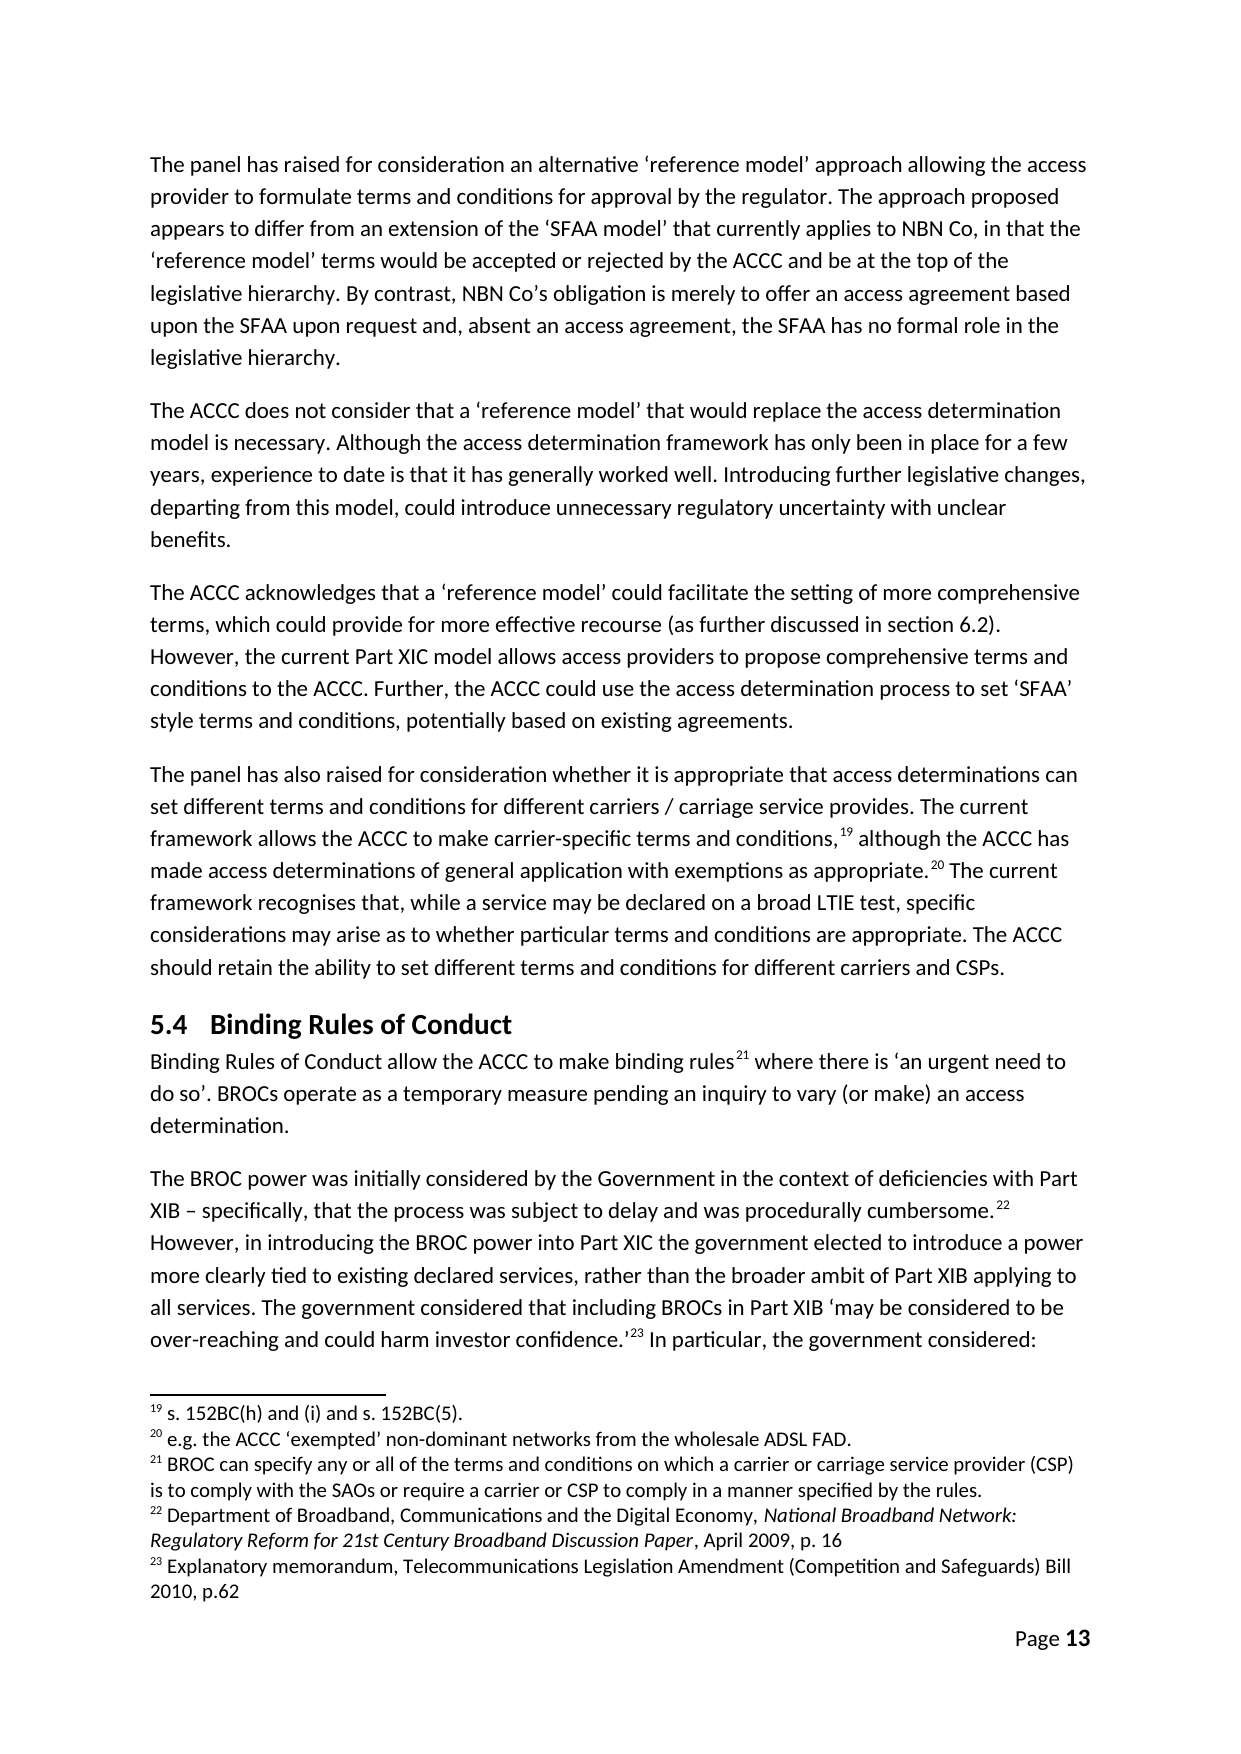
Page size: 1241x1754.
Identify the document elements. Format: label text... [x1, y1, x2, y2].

text Binding Rules of Conduct allow the ACCC to make binding rules where there is ‘an urgent need to do so’. BROCs operate as a temporary measure pending an inquiry to vary (or make) an access determination. [150, 1047, 1090, 1139]
text The ACCC does not consider that a ‘reference model’ that would replace the access determination model is necessary. Although the access determination framework has only been in place for a few years, experience to date is that it has generally worked well. Introducing further legislative changes, departing from this model, could introduce unnecessary regulatory uncertainty with unclear benefits. [150, 396, 1090, 553]
text The BROC power was initially considered by the Government in the context of deficiencies with Part XIB – specifically, that the process was subject to delay and was procedurally cumbersome. However, in introducing the BROC power into Part XIC the government elected to introduce a power more clearly tied to existing declared services, rather than the broader ambit of Part XIB applying to all services. The government considered that including BROCs in Part XIB ‘may be considered to be over-reaching and could harm investor confidence.’ In particular, the government considered: [150, 1164, 1090, 1353]
text The ACCC acknowledges that a ‘reference model’ could facilitate the setting of more comprehensive terms, which could provide for more effective recourse (as further discussed in section 6.2). However, the current Part XIC model allows access providers to propose comprehensive terms and conditions to the ACCC. Further, the ACCC could use the access determination process to set ‘SFAA’ style terms and conditions, potentially based on existing agreements. [150, 578, 1090, 735]
text The panel has raised for consideration an alternative ‘reference model’ approach allowing the access provider to formulate terms and conditions for approval by the regulator. The approach proposed appears to differ from an extension of the ‘SFAA model’ that currently applies to NBN Co, in that the ‘reference model’ terms would be accepted or rejected by the ACCC and be at the top of the legislative hierarchy. By contrast, NBN Co’s obligation is merely to offer an access agreement based upon the SFAA upon request and, absent an access agreement, the SFAA has no formal role in the legislative hierarchy. [150, 150, 1090, 371]
text The panel has also raised for consideration whether it is appropriate that access determinations can set different terms and conditions for different carriers / carriage service provides. The current framework allows the ACCC to make carrier-specific terms and conditions, although the ACCC has made access determinations of general application with exemptions as appropriate. The current framework recognises that, while a service may be declared on a broad LTIE test, specific considerations may arise as to whether particular terms and conditions are appropriate. The ACCC should retain the ability to set different terms and conditions for different carriers and CSPs. [150, 760, 1090, 981]
subtitle Binding Rules of Conduct [150, 1006, 1090, 1041]
